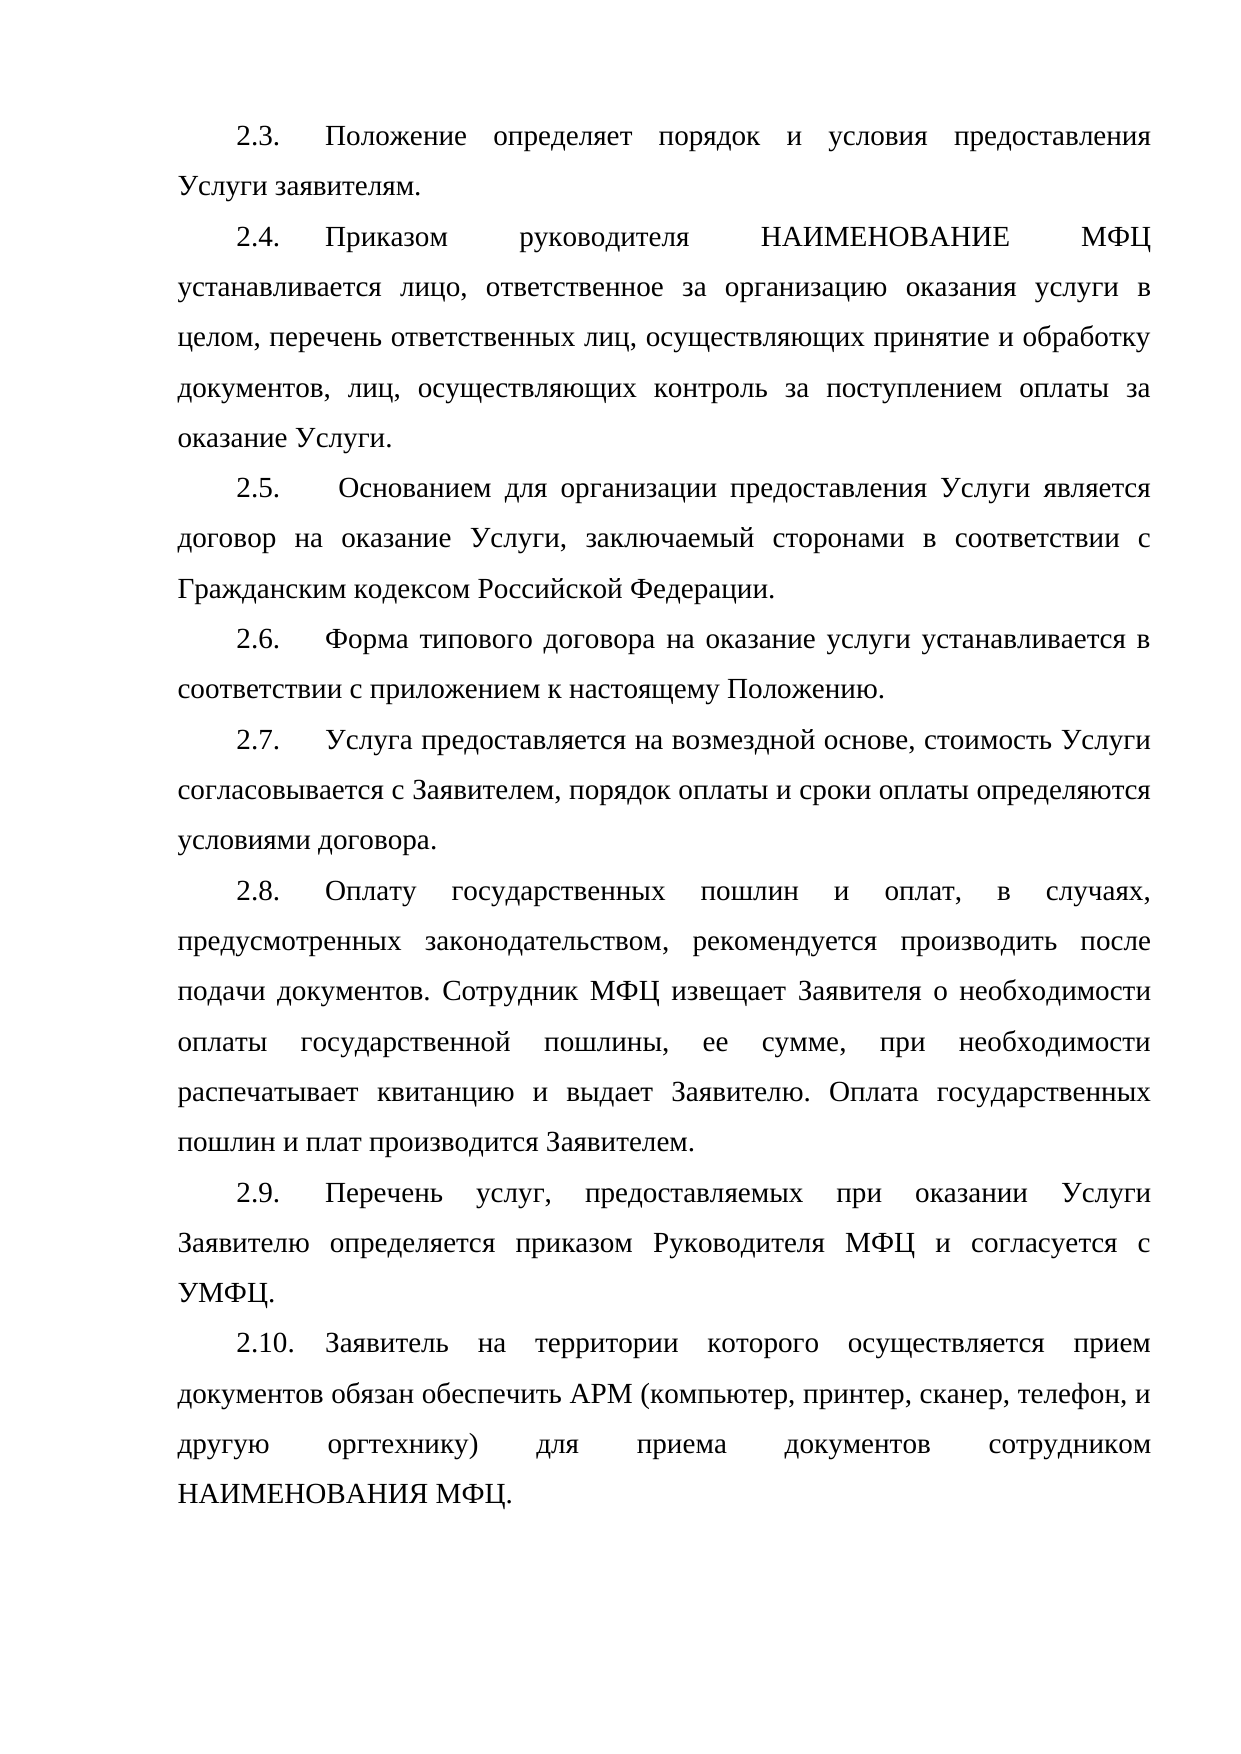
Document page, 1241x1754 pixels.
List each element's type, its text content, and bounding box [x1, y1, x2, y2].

list Перечень услуг, предоставляемых при оказании Услуги Заявителю определяется приказом Руководителя МФЦ и согласуется с УМФЦ. [177, 1175, 1152, 1309]
list Оплату государственных пошлин и оплат, в случаях, предусмотренных законодательством, рекомендуется производить после подачи документов. Сотрудник МФЦ извещает Заявителя о необходимости оплаты государственной пошлины, ее сумме, при необходимости распечатывает квитанцию и выдает Заявителю. Оплата государственных пошлин и плат производится Заявителем. [177, 873, 1152, 1158]
list Услуга предоставляется на возмездной основе, стоимость Услуги согласовывается с Заявителем, порядок оплаты и сроки оплаты определяются условиями договора. [177, 722, 1152, 856]
list Заявитель на территории которого осуществляется прием документов обязан обеспечить АРМ (компьютер, принтер, сканер, телефон, и другую оргтехнику) для приема документов сотрудником НАИМЕНОВАНИЯ МФЦ. [177, 1326, 1152, 1510]
list Положение определяет порядок и условия предоставления Услуги заявителям. [177, 118, 1152, 202]
list Приказом руководителя НАИМЕНОВАНИЕ МФЦ устанавливается лицо, ответственное за организацию оказания услуги в целом, перечень ответственных лиц, осуществляющих принятие и обработку документов, лиц, осуществляющих контроль за поступлением оплаты за оказание Услуги. [177, 219, 1152, 453]
list Форма типового договора на оказание услуги устанавливается в соответствии с приложением к настоящему Положению. [177, 621, 1152, 705]
list Основанием для организации предоставления Услуги является договор на оказание Услуги, заключаемый сторонами в соответствии с Гражданским кодексом Российской Федерации. [177, 470, 1152, 604]
